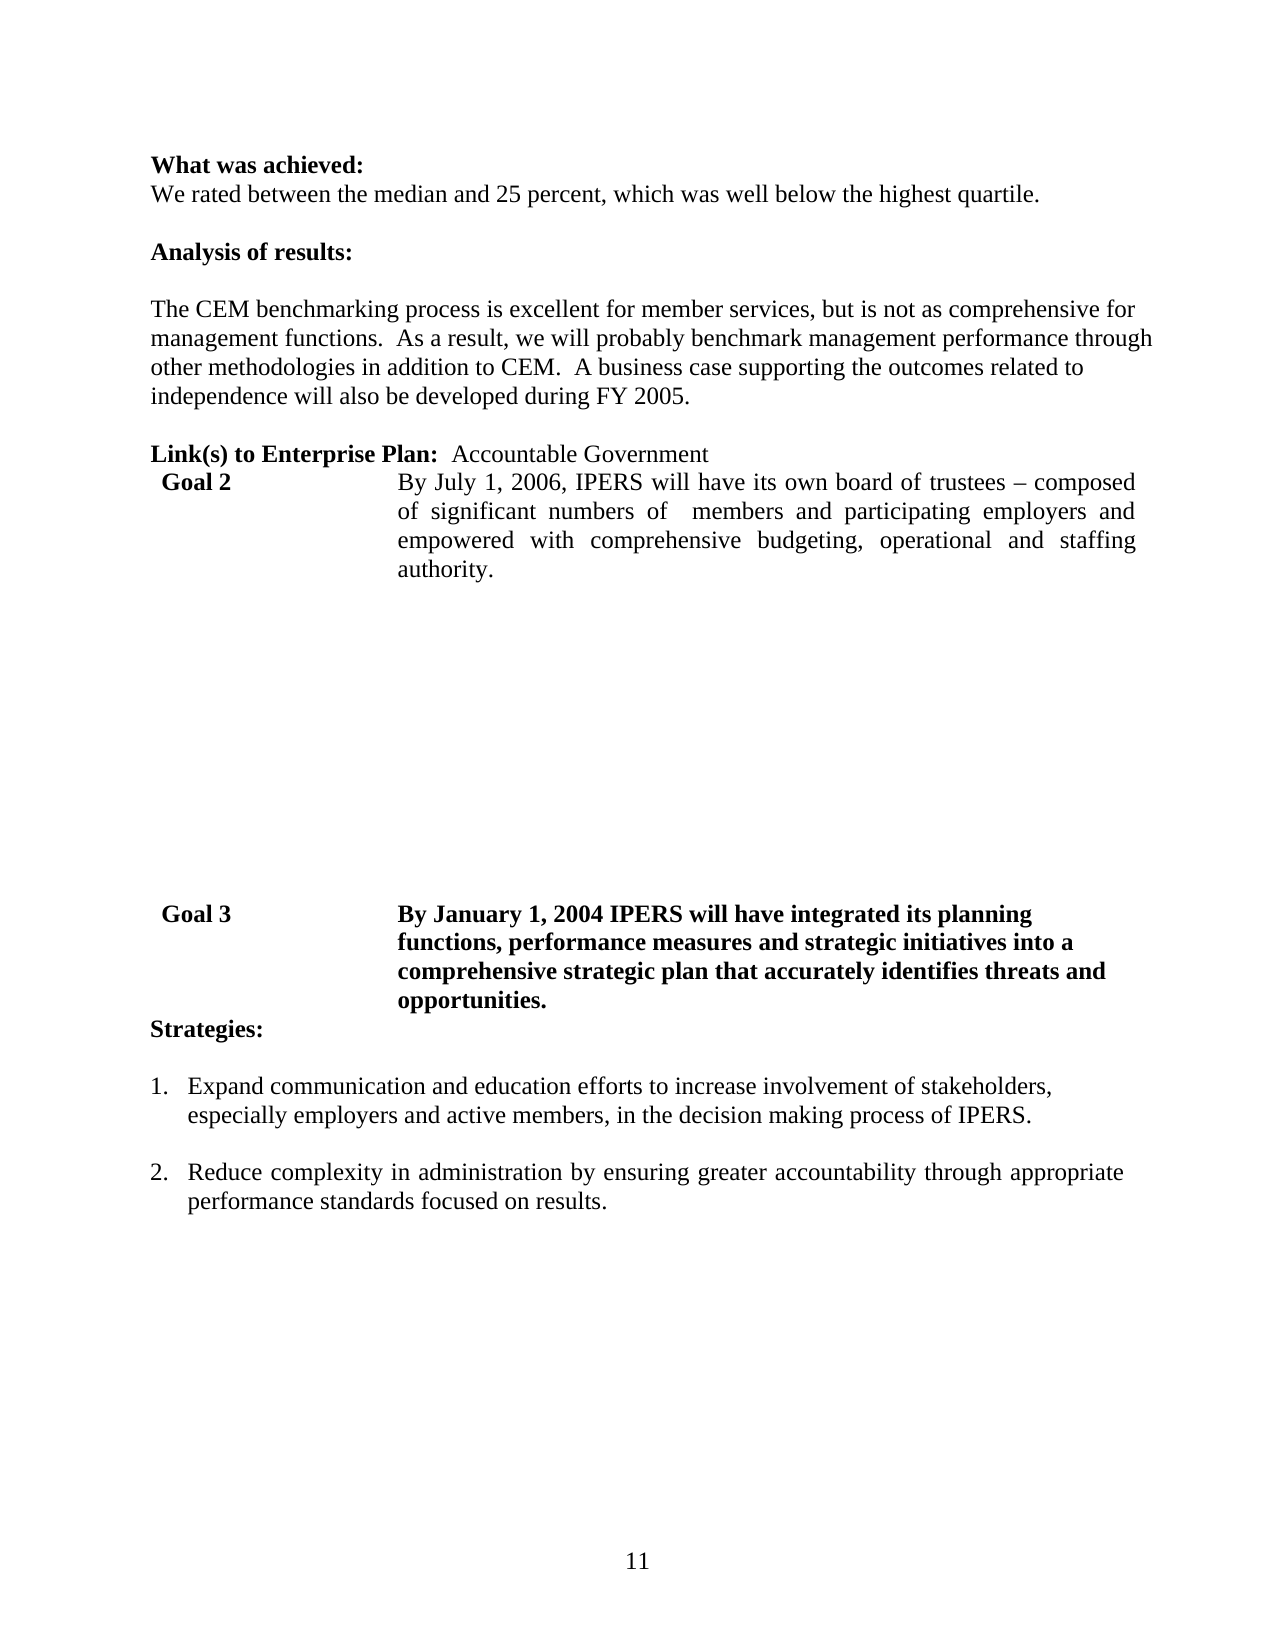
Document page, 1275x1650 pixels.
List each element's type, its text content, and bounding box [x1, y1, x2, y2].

list Expand communication and education efforts to increase involvement of stakeholders, especially employers and active members, in the decision making process of IPERS. [150, 1071, 1125, 1129]
text Strategies: [150, 1014, 1125, 1042]
table_header By January 1, 2004 IPERS will have integrated its planning functions, performance measures and strategic initiatives into a comprehensive strategic plan that accurately identifies threats and opportunities. [386, 899, 1147, 1014]
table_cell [150, 150, 1174, 467]
table_header By July 1, 2006, IPERS will have its own board of trustees – composed of significant numbers of members and participating employers and empowered with comprehensive budgeting, operational and staffing authority. [386, 468, 1147, 582]
table_header Goal 3 [150, 899, 386, 1014]
list Reduce complexity in administration by ensuring greater accountability through appropriate performance standards focused on results. [150, 1157, 1125, 1215]
table_header Goal 2 [150, 468, 386, 582]
